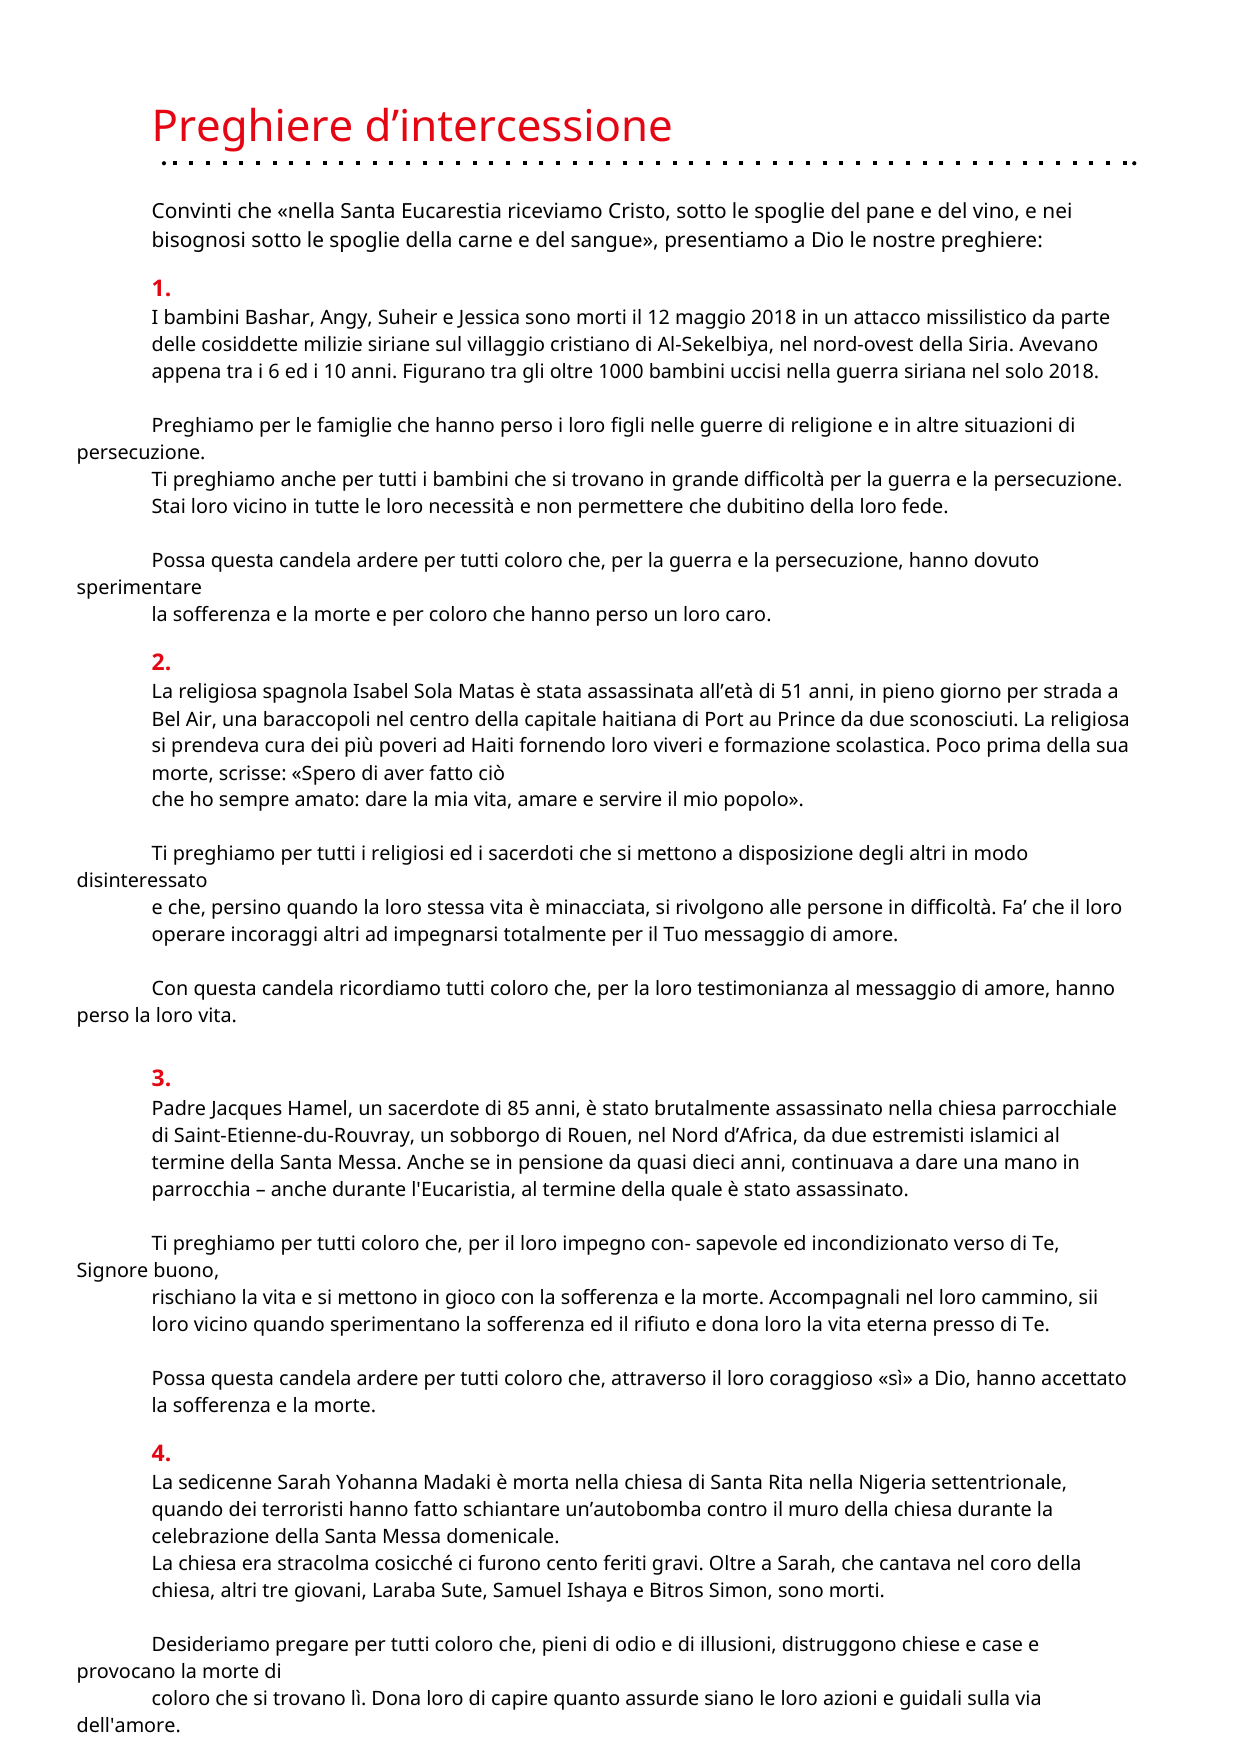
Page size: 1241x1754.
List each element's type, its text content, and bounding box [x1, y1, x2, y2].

text Padre Jacques Hamel, un sacerdote di 85 anni, è stato brutalmente assassinato nella chiesa parrocchiale di Saint-Etienne-du-Rouvray, un sobborgo di Rouen, nel Nord d’Africa, da due estremisti islamici al termine della Santa Messa. Anche se in pensione da quasi dieci anni, continuava a dare una mano in parrocchia – anche durante l'Eucaristia, al termine della quale è stato assassinato. [151, 1094, 1134, 1202]
text La sedicenne Sarah Yohanna Madaki è morta nella chiesa di Santa Rita nella Nigeria settentrionale, quando dei terroristi hanno fatto schiantare un’autobomba contro il muro della chiesa durante la celebrazione della Santa Messa domenicale. [151, 1468, 1134, 1549]
text Preghiere d’intercessione [76, 95, 1134, 154]
text Stai loro vicino in tutte le loro necessità e non permettere che dubitino della loro fede. [76, 492, 1134, 519]
text Convinti che «nella Santa Eucarestia riceviamo Cristo, sotto le spoglie del pane e del vino, e nei [76, 196, 1134, 224]
text Ti preghiamo per tutti i religiosi ed i sacerdoti che si mettono a disposizione degli altri in modo disinteressato [76, 840, 1134, 894]
text rischiano la vita e si mettono in gioco con la sofferenza e la morte. Accompagnali nel loro cammino, sii loro vicino quando sperimentano la sofferenza ed il rifiuto e dona loro la vita eterna presso di Te. [151, 1283, 1134, 1337]
text I bambini Bashar, Angy, Suheir e Jessica sono morti il 12 maggio 2018 in un attacco missilistico da parte delle cosiddette milizie siriane sul villaggio cristiano di Al-Sekelbiya, nel nord-ovest della Siria. Avevano appena tra i 6 ed i 10 anni. Figurano tra gli oltre 1000 bambini uccisi nella guerra siriana nel solo 2018. [151, 303, 1134, 384]
text Con questa candela ricordiamo tutti coloro che, per la loro testimonianza al messaggio di amore, hanno perso la loro vita. [76, 974, 1134, 1028]
text Desideriamo pregare per tutti coloro che, pieni di odio e di illusioni, distruggono chiese e case e provocano la morte di [76, 1630, 1134, 1684]
text Possa questa candela ardere per tutti coloro che, per la guerra e la persecuzione, hanno dovuto sperimentare [76, 546, 1134, 600]
text la sofferenza e la morte e per coloro che hanno perso un loro caro. [76, 600, 1134, 627]
subtitle 1. [106, 268, 1134, 303]
text Preghiamo per le famiglie che hanno perso i loro figli nelle guerre di religione e in altre situazioni di persecuzione. [76, 411, 1134, 465]
text coloro che si trovano lì. Dona loro di capire quanto assurde siano le loro azioni e guidali sulla via dell'amore. [76, 1684, 1134, 1738]
subtitle 4. [106, 1432, 1134, 1468]
text La chiesa era stracolma cosicché ci furono cento feriti gravi. Oltre a Sarah, che cantava nel coro della chiesa, altri tre giovani, Laraba Sute, Samuel Ishaya e Bitros Simon, sono morti. [151, 1549, 1134, 1603]
text e che, persino quando la loro stessa vita è minacciata, si rivolgono alle persone in difficoltà. Fa’ che il loro operare incoraggi altri ad impegnarsi totalmente per il Tuo messaggio di amore. [151, 894, 1134, 948]
text Ti preghiamo per tutti coloro che, per il loro impegno con- sapevole ed incondizionato verso di Te, Signore buono, [76, 1229, 1134, 1283]
text Possa questa candela ardere per tutti coloro che, attraverso il loro coraggioso «sì» a Dio, hanno accettato la sofferenza e la morte. [151, 1364, 1134, 1418]
text 3. [106, 1058, 1134, 1094]
text Ti preghiamo anche per tutti i bambini che si trovano in grande difficoltà per la guerra e la persecuzione. [76, 465, 1134, 492]
subtitle 2. [76, 642, 1134, 678]
text bisognosi sotto le spoglie della carne e del sangue», presentiamo a Dio le nostre preghiere: [151, 225, 1134, 253]
text che ho sempre amato: dare la mia vita, amare e servire il mio popolo». [76, 786, 1134, 813]
text La religiosa spagnola Isabel Sola Matas è stata assassinata all’età di 51 anni, in pieno giorno per strada a Bel Air, una baraccopoli nel centro della capitale haitiana di Port au Prince da due sconosciuti. La religiosa si prendeva cura dei più poveri ad Haiti fornendo loro viveri e formazione scolastica. Poco prima della sua morte, scrisse: «Spero di aver fatto ciò [151, 678, 1134, 786]
